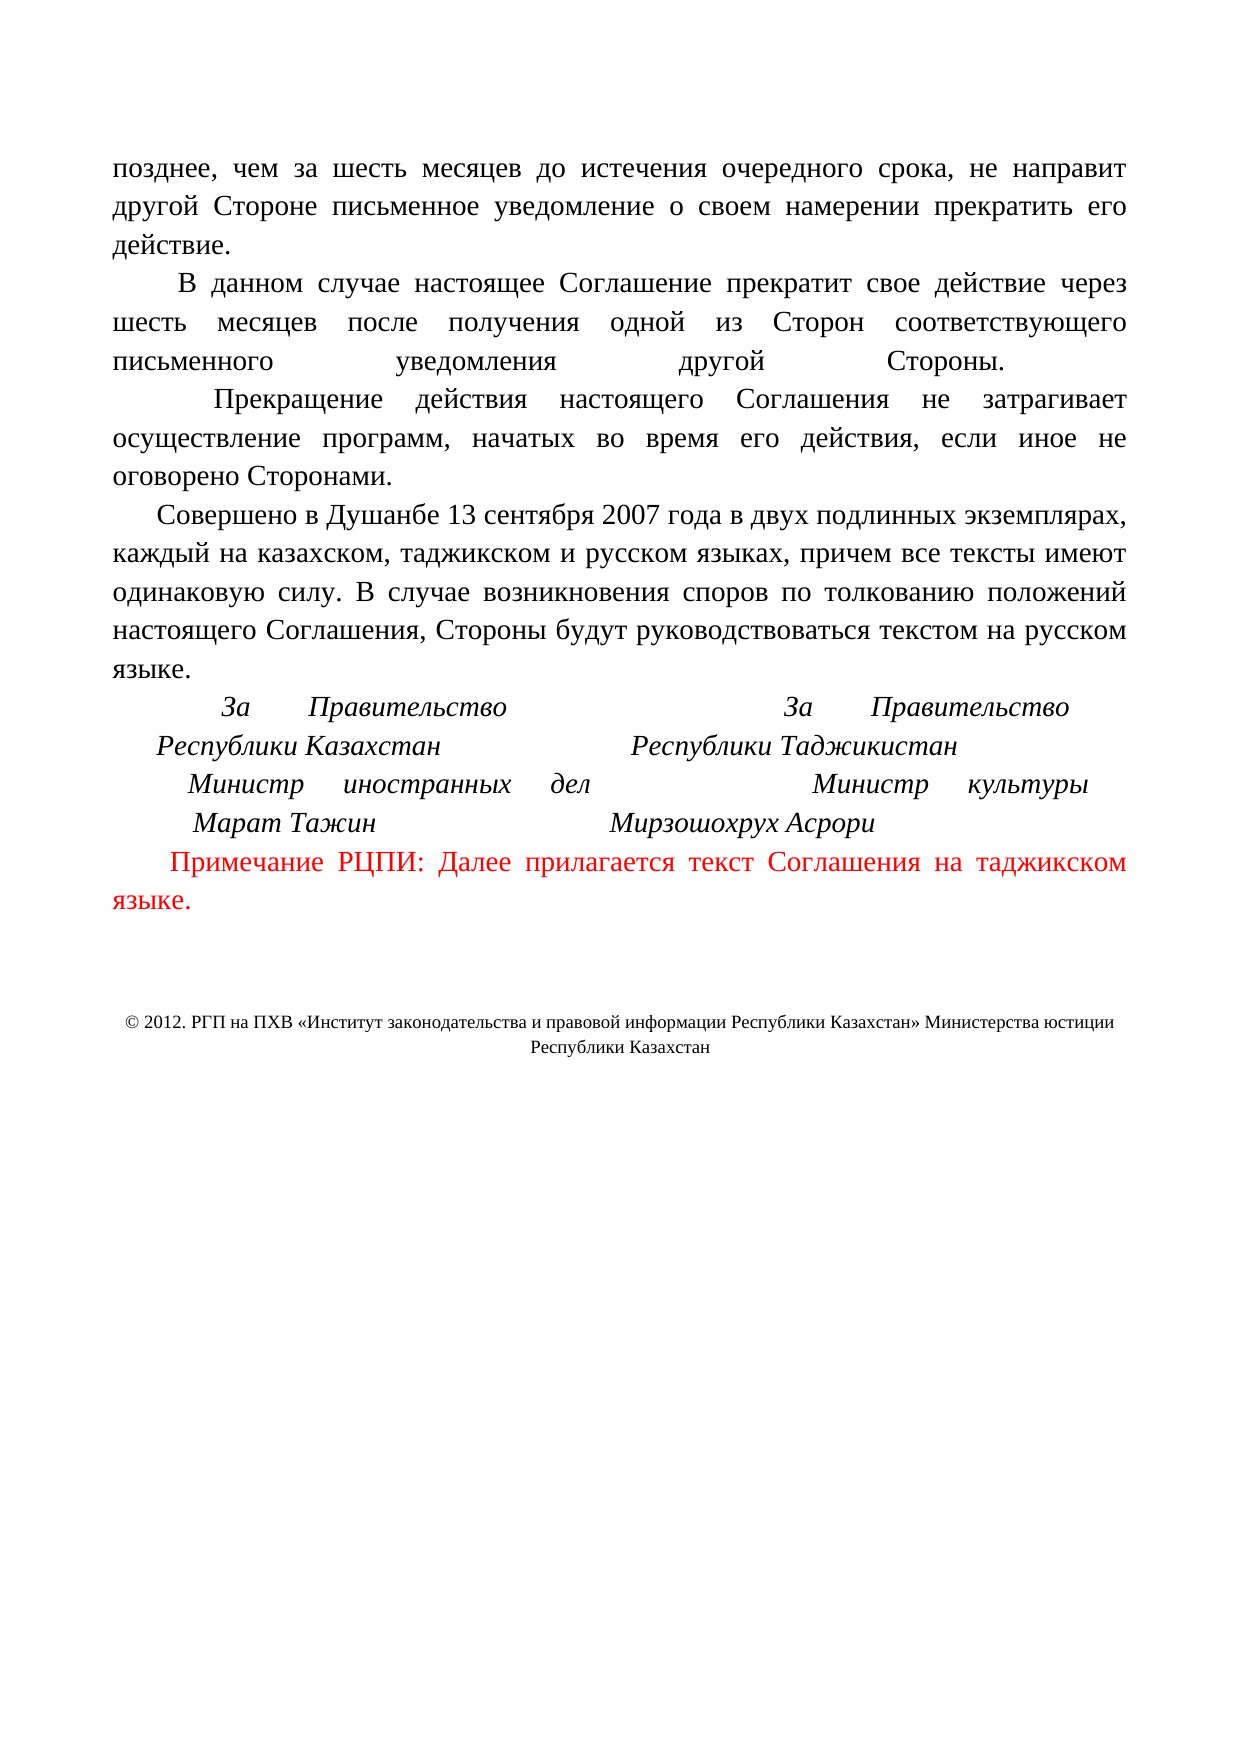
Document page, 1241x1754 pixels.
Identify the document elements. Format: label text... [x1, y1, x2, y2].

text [112, 150, 1128, 492]
text Министр иностранных дел Министр культуры Марат Тажин Мирзошохрух Асрори [112, 767, 1128, 839]
text Совершено в Душанбе 13 сентября 2007 года в двух подлинных экземплярах, каждый на казахском, таджикском и русском языках, причем все тексты имеют одинаковую силу. В случае возникновения споров по толкованию положений настоящего Соглашения, Стороны будут руководствоваться текстом на русском языке. [112, 497, 1128, 684]
text Примечание РЦПИ: Далее прилагается текст Соглашения на таджикском языке. [112, 844, 1128, 916]
text © 2012. РГП на ПХВ «Институт законодательства и правовой информации Республики Казахстан» Министерства юстиции Республики Казахстан [112, 1011, 1128, 1058]
text За Правительство За Правительство Республики Казахстан Республики Таджикистан [112, 689, 1128, 762]
